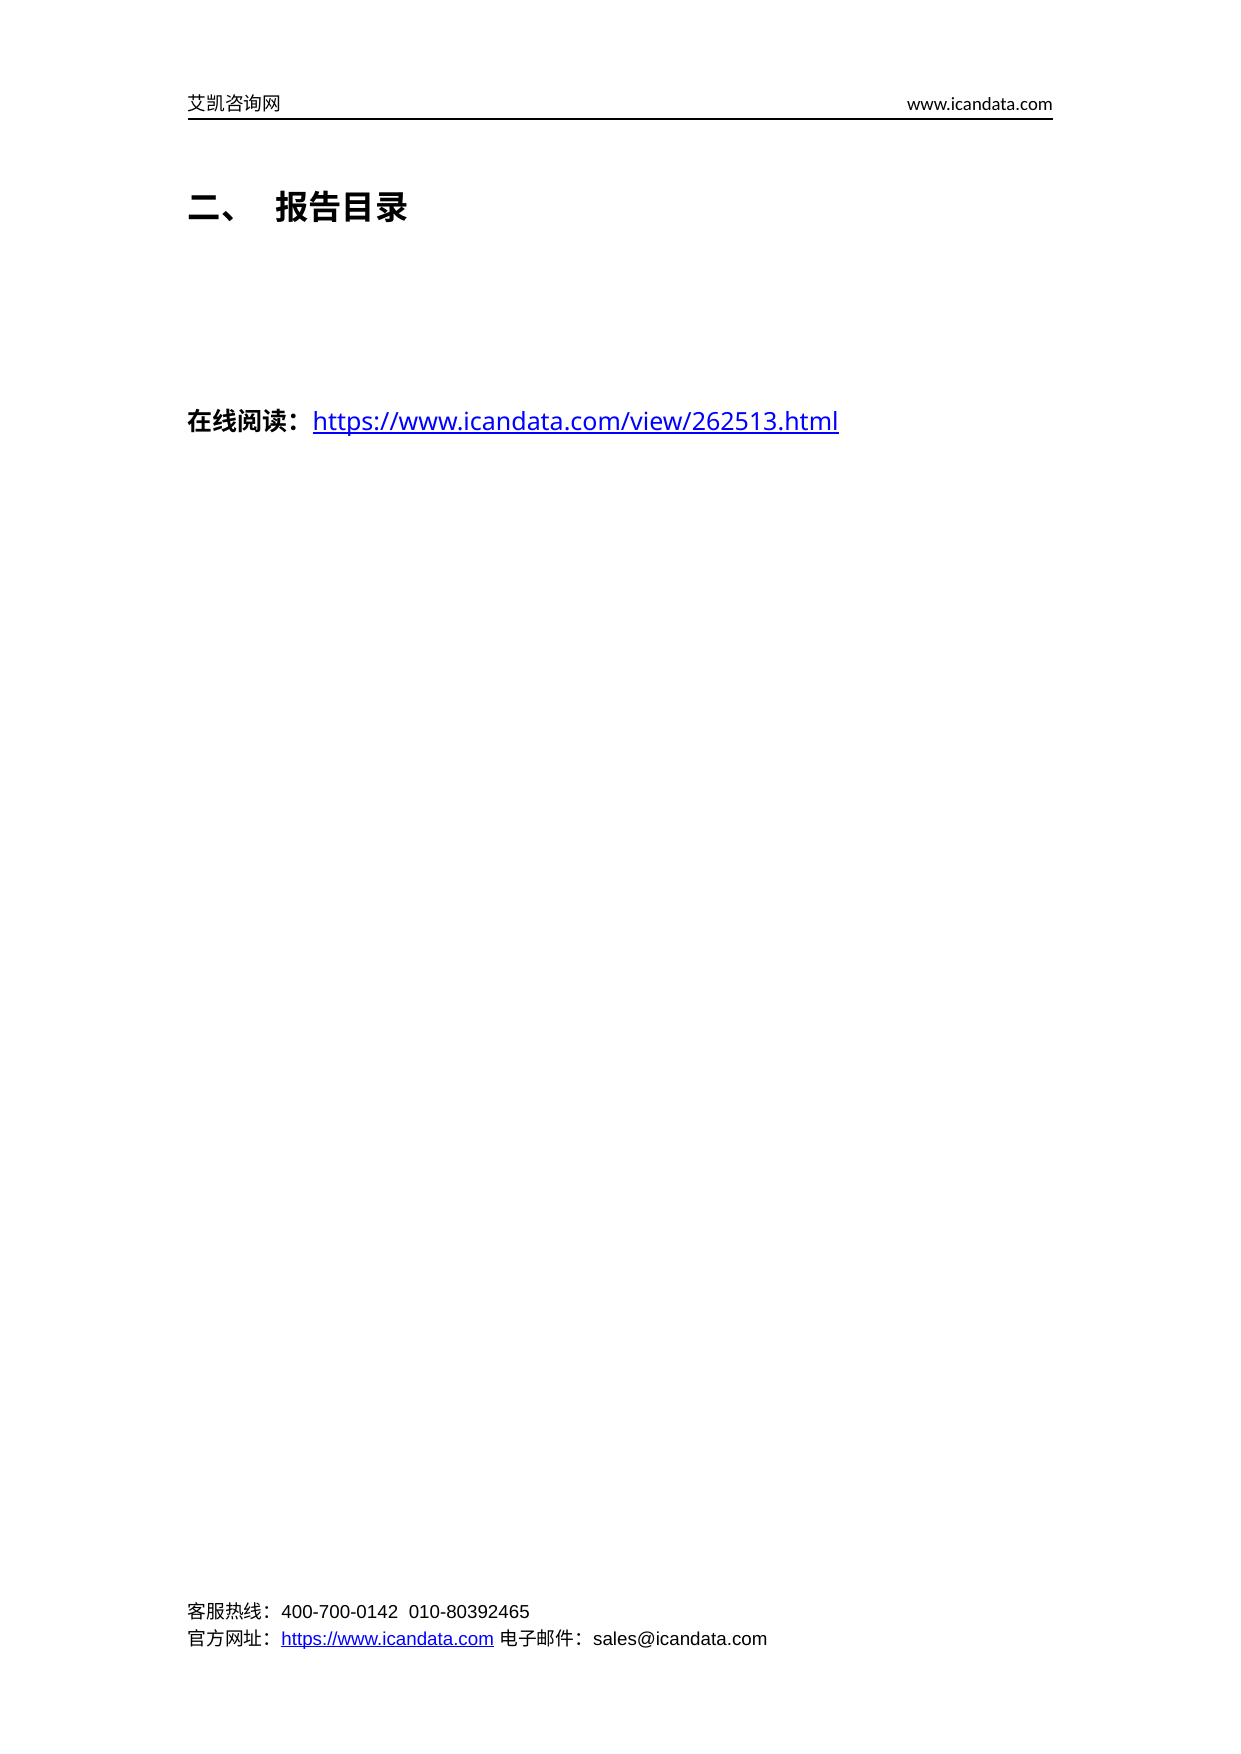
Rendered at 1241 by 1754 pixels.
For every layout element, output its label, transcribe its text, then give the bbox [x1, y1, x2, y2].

text 在线阅读：https://www.icandata.com/view/262513.html [187, 387, 1053, 452]
subtitle 报告目录 [187, 172, 1053, 237]
